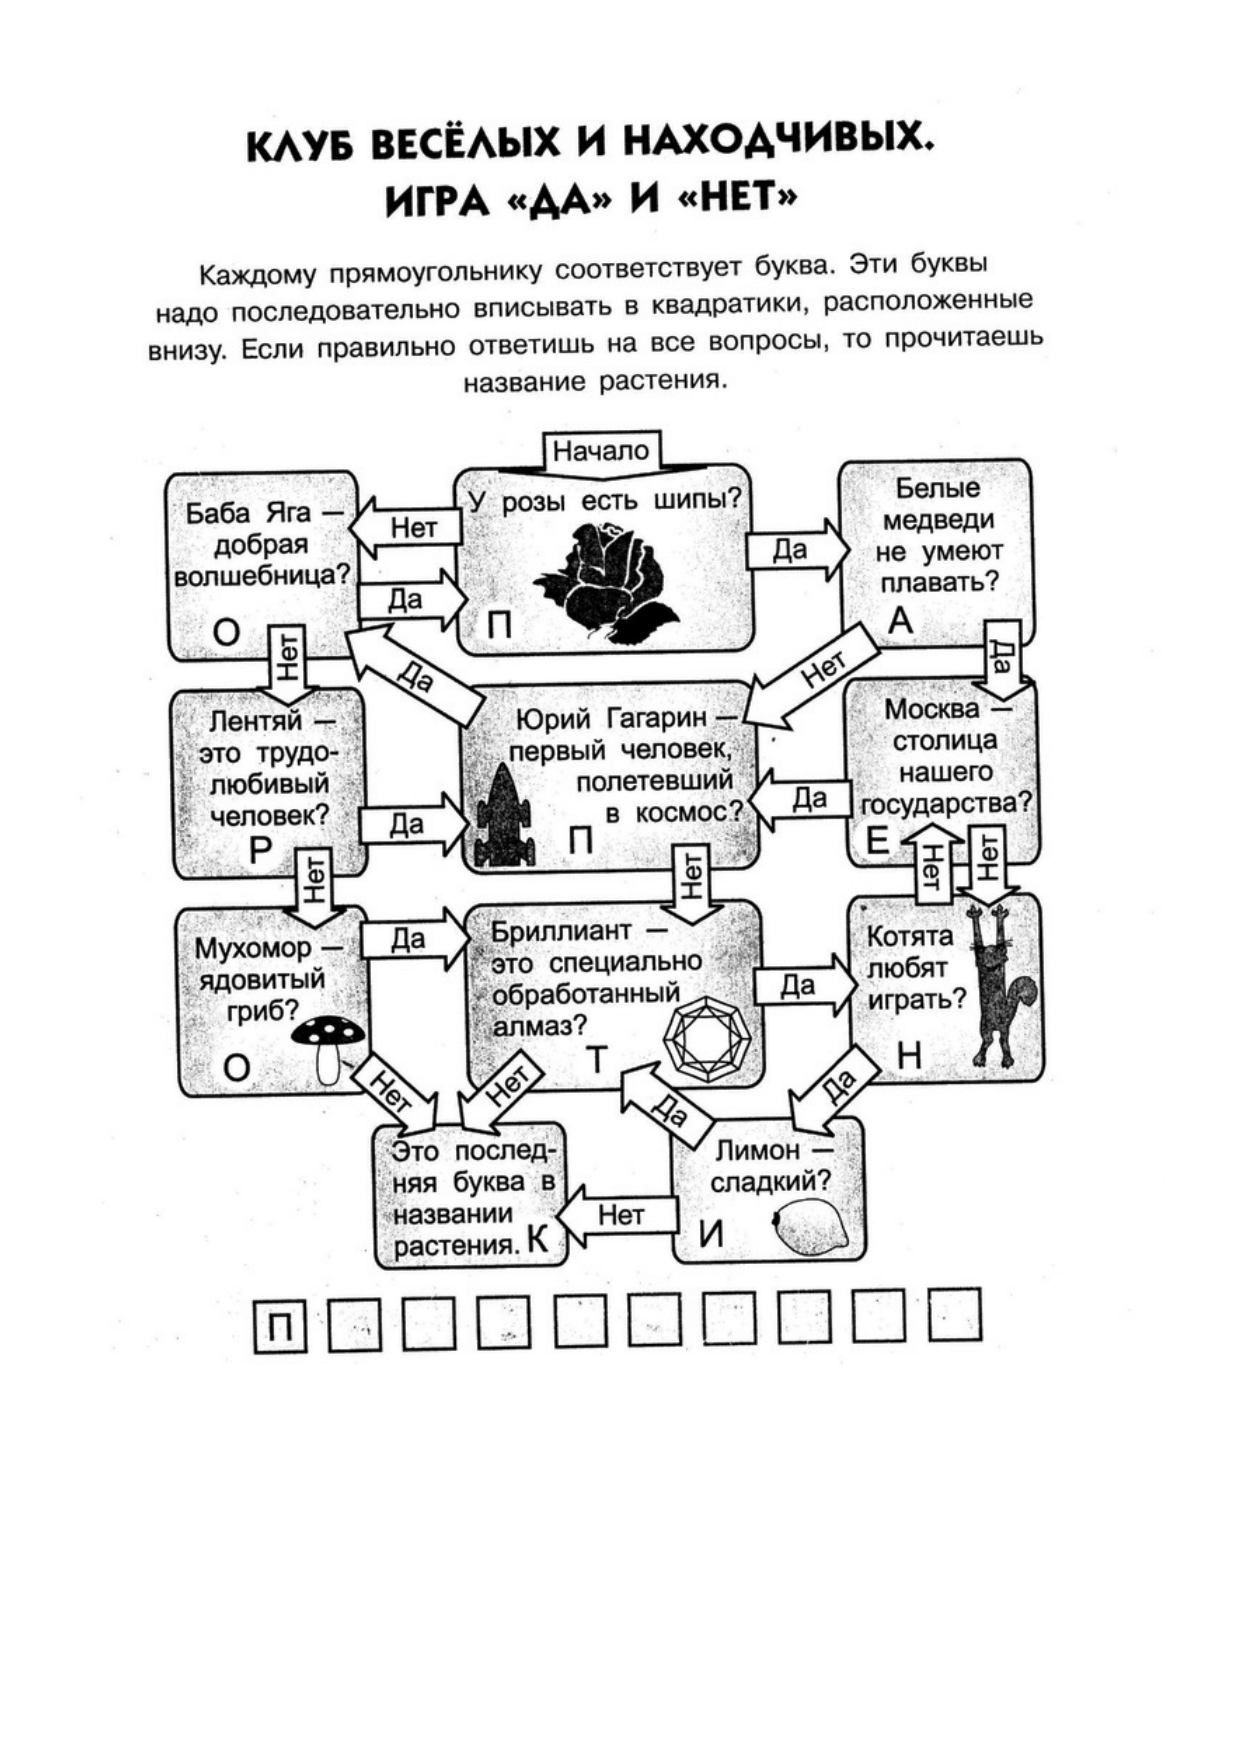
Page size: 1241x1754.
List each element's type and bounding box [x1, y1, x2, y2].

picture [75, 75, 1166, 1365]
